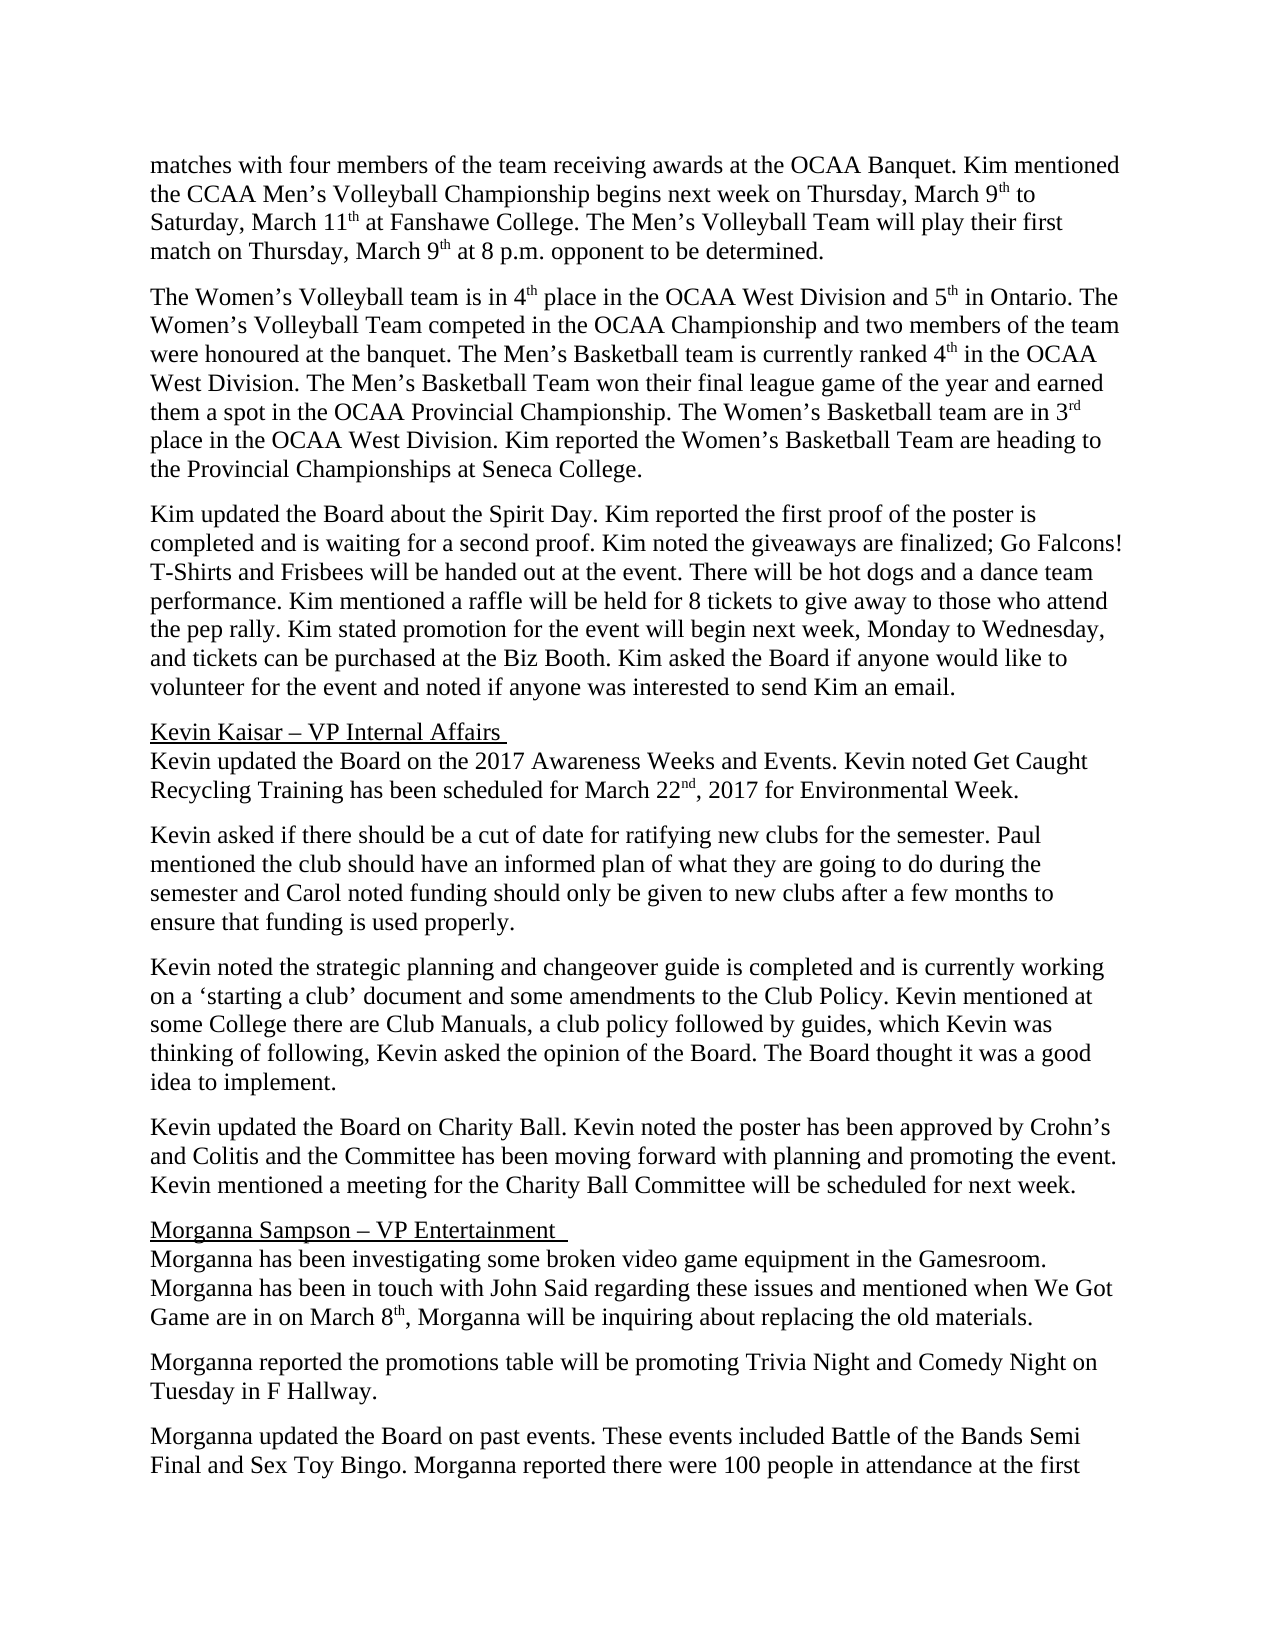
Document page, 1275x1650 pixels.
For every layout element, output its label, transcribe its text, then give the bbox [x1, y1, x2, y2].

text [150, 1421, 1125, 1479]
text Kevin noted the strategic planning and changeover guide is completed and is currently working on a ‘starting a club’ document and some amendments to the Club Policy. Kevin mentioned at some College there are Club Manuals, a club policy followed by guides, which Kevin was thinking of following, Kevin asked the opinion of the Board. The Board thought it was a good idea to implement. [150, 952, 1125, 1096]
text Kevin Kaisar – VP Internal Affairs [150, 717, 1125, 746]
text Morganna reported the promotions table will be promoting Trivia Night and Comedy Night on Tuesday in F Hallway. [150, 1347, 1125, 1404]
text Kevin updated the Board on the 2017 Awareness Weeks and Events. Kevin noted Get Caught Recycling Training has been scheduled for March 22nd, 2017 for Environmental Week. [150, 746, 1125, 804]
text Morganna Sampson – VP Entertainment [150, 1215, 1125, 1244]
text Kevin updated the Board on Charity Ball. Kevin noted the poster has been approved by Crohn’s and Colitis and the Committee has been moving forward with planning and promoting the event. Kevin mentioned a meeting for the Charity Ball Committee will be scheduled for next week. [150, 1112, 1125, 1199]
text Kevin asked if there should be a cut of date for ratifying new clubs for the semester. Paul mentioned the club should have an informed plan of what they are going to do during the semester and Carol noted funding should only be given to new clubs after a few months to ensure that funding is used properly. [150, 820, 1125, 935]
text Morganna has been investigating some broken video game equipment in the Gamesroom. Morganna has been in touch with John Said regarding these issues and mentioned when We Got Game are in on March 8th, Morganna will be inquiring about replacing the old materials. [150, 1244, 1125, 1330]
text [150, 150, 1125, 265]
text Kim updated the Board about the Spirit Day. Kim reported the first proof of the poster is completed and is waiting for a second proof. Kim noted the giveaways are finalized; Go Falcons! T-Shirts and Frisbees will be handed out at the event. There will be hot dogs and a dance team performance. Kim mentioned a raffle will be held for 8 tickets to give away to those who attend the pep rally. Kim stated promotion for the event will begin next week, Monday to Wednesday, and tickets can be purchased at the Biz Booth. Kim asked the Board if anyone would like to volunteer for the event and noted if anyone was interested to send Kim an email. [150, 499, 1125, 701]
text The Women’s Volleyball team is in 4th place in the OCAA West Division and 5th in Ontario. The Women’s Volleyball Team competed in the OCAA Championship and two members of the team were honoured at the banquet. The Men’s Basketball team is currently ranked 4th in the OCAA West Division. The Men’s Basketball Team won their final league game of the year and earned them a spot in the OCAA Provincial Championship. The Women’s Basketball team are in 3rd place in the OCAA West Division. Kim reported the Women’s Basketball Team are heading to the Provincial Championships at Seneca College. [150, 282, 1125, 483]
